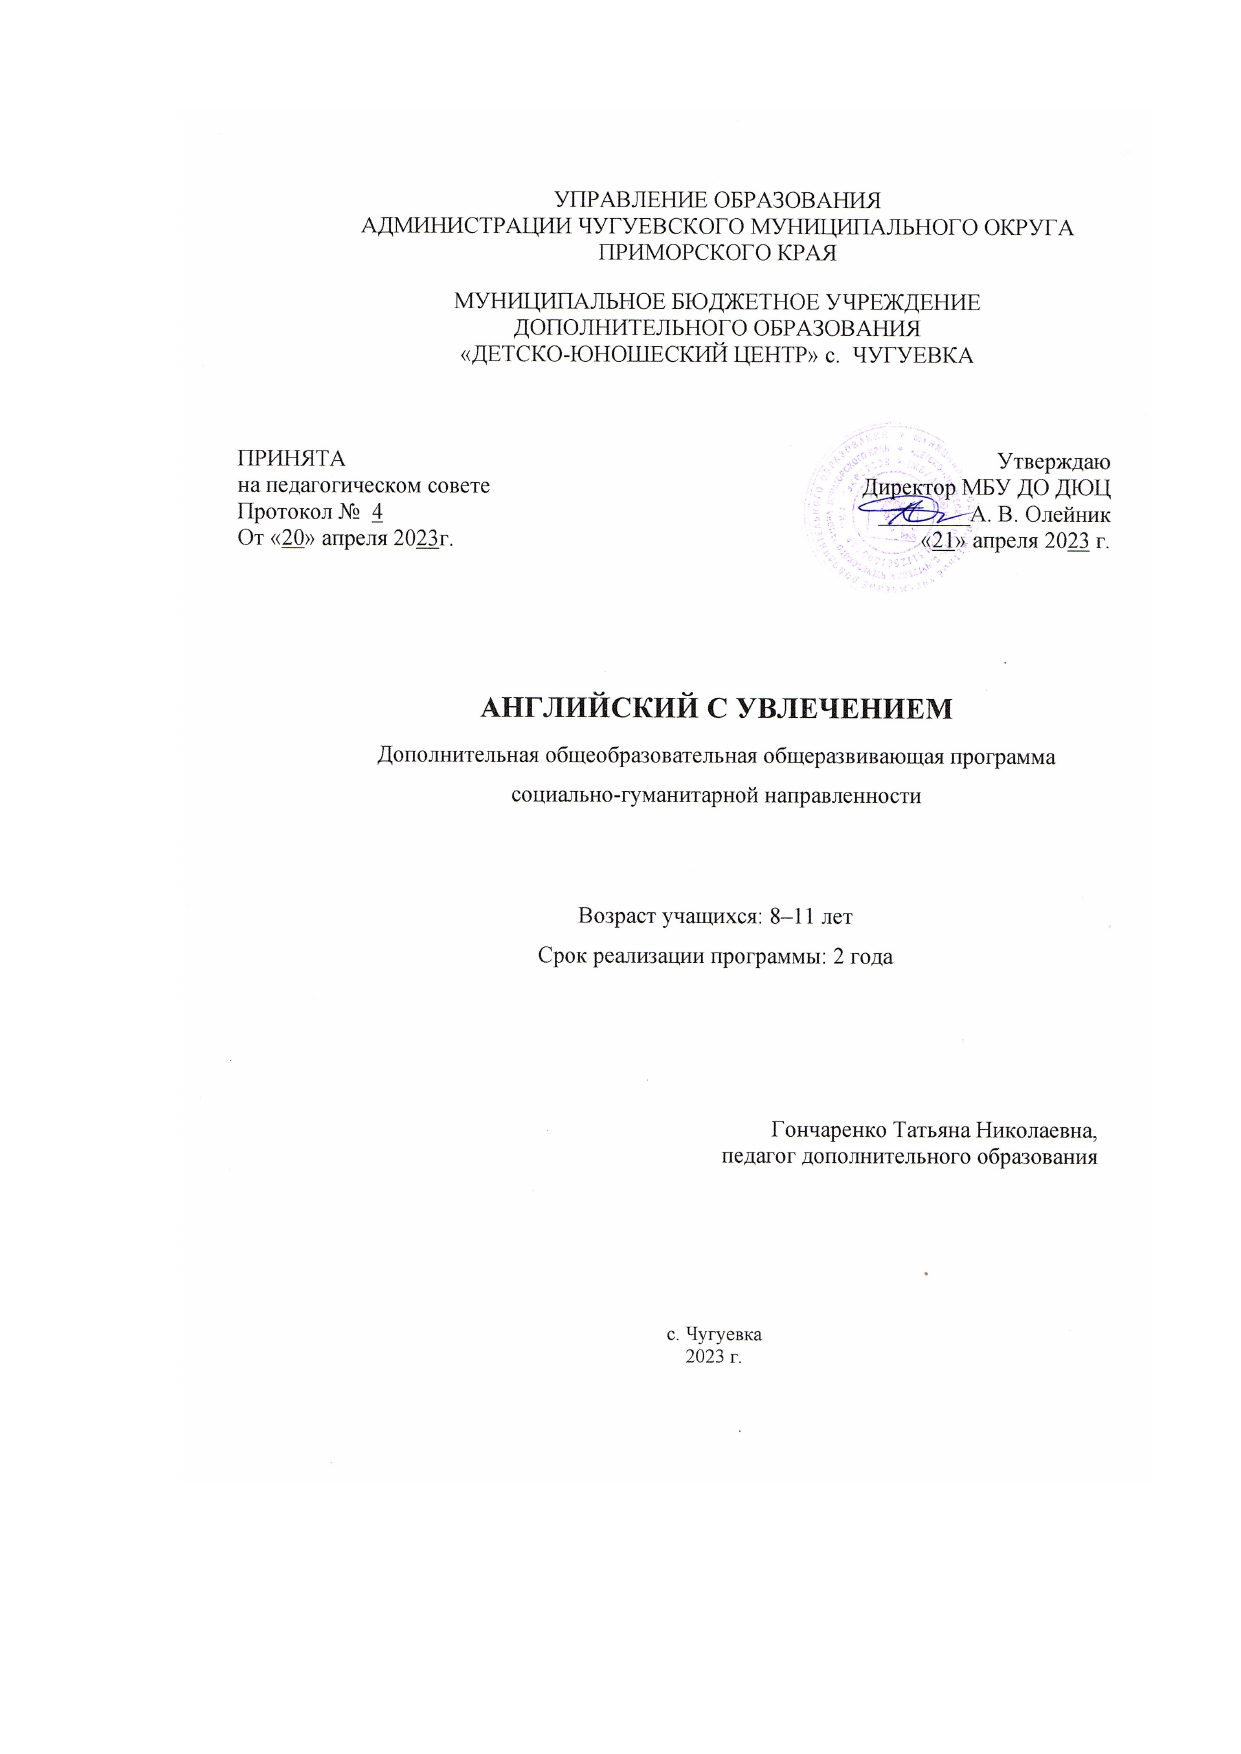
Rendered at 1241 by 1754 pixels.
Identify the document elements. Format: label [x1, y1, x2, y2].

picture [177, 107, 1152, 1485]
